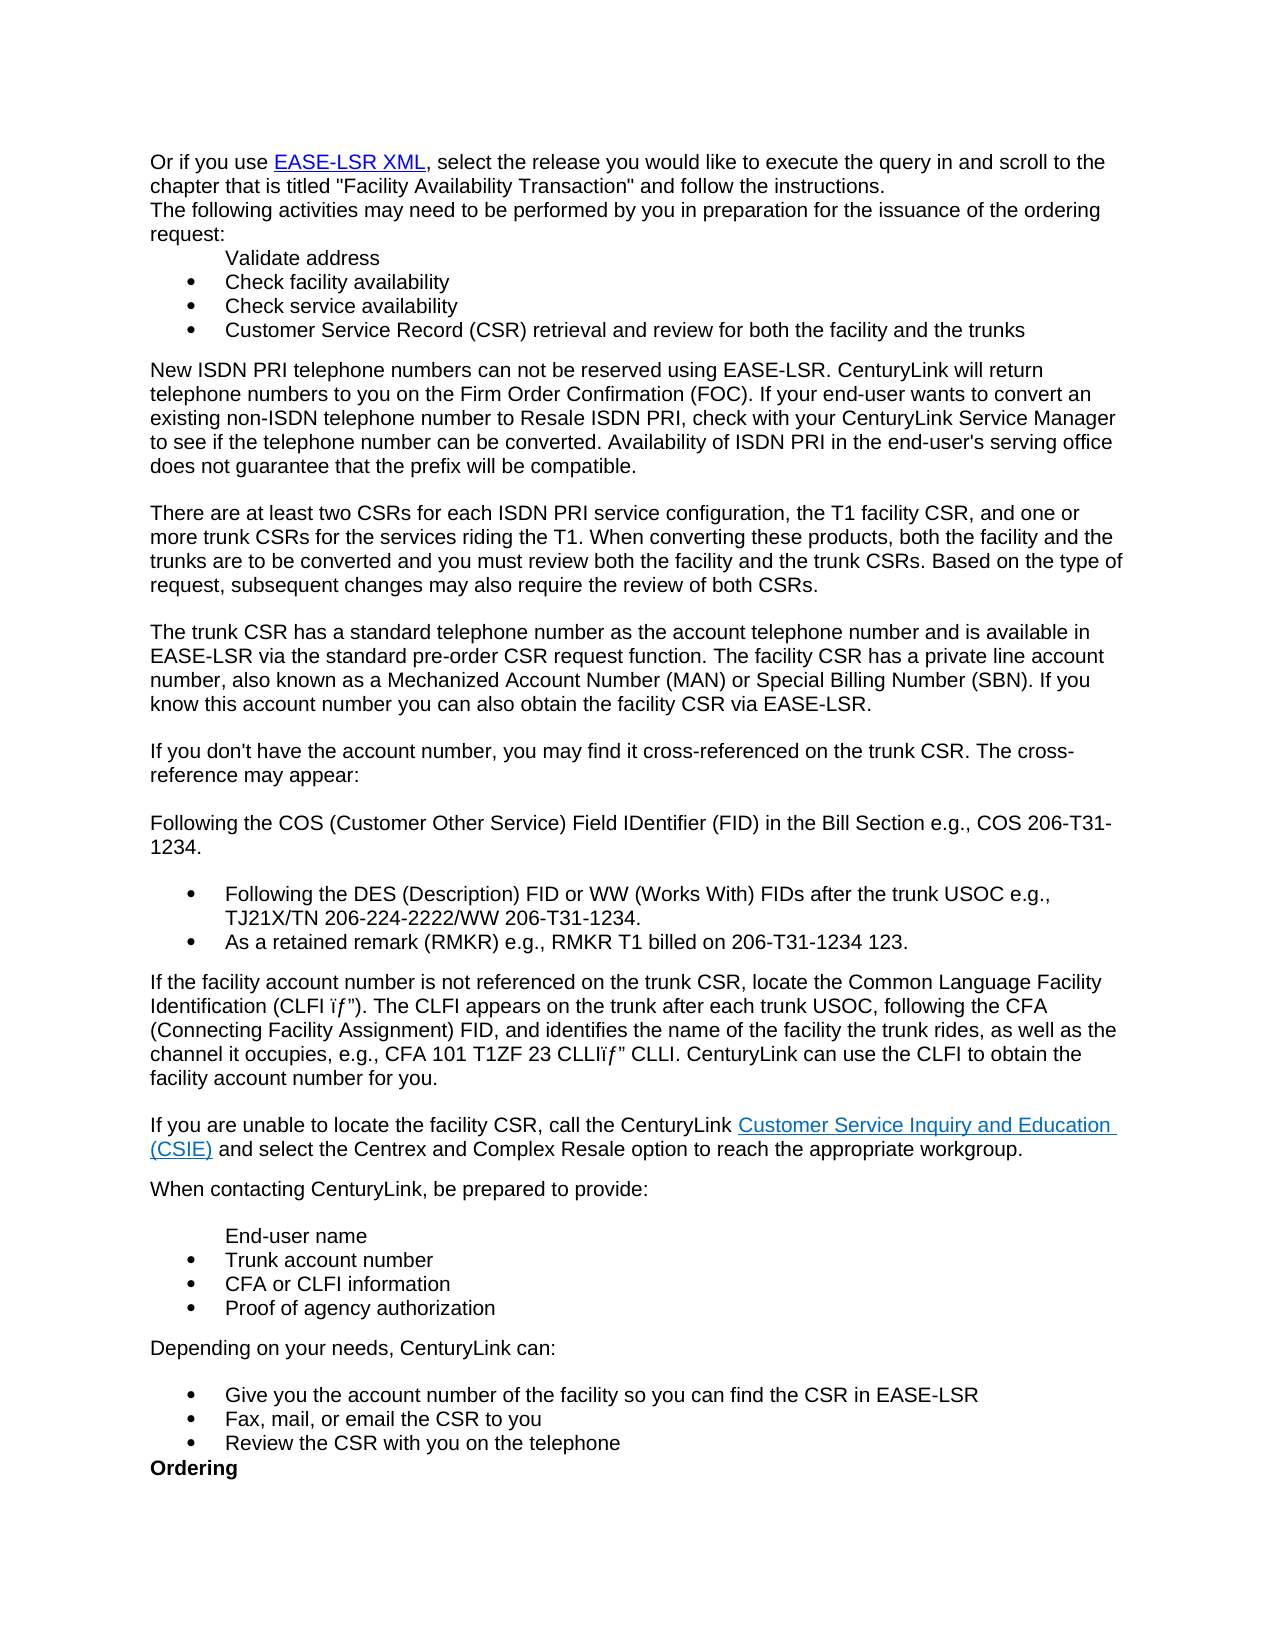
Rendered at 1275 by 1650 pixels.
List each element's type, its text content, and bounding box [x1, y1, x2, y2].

text New ISDN PRI telephone numbers can not be reserved using EASE-LSR. CenturyLink will return telephone numbers to you on the Firm Order Confirmation (FOC). If your end-user wants to convert an existing non-ISDN telephone number to Resale ISDN PRI, check with your CenturyLink Service Manager to see if the telephone number can be converted. Availability of ISDN PRI in the end-user's serving office does not guarantee that the prefix will be compatible. [150, 358, 1125, 477]
list Check service availability [187, 294, 1125, 318]
text If you don't have the account number, you may find it cross-referenced on the trunk CSR. The cross-reference may appear: [150, 739, 1125, 787]
text Following the COS (Customer Other Service) Field IDentifier (FID) in the Bill Section e.g., COS 206-T31-1234. [150, 811, 1125, 859]
text If you are unable to locate the facility CSR, call the CenturyLink Customer Service Inquiry and Education (CSIE) and select the Centrex and Complex Resale option to reach the appropriate workgroup. [150, 1113, 1125, 1161]
list CFA or CLFI information [187, 1272, 1125, 1296]
text Or if you use EASE-LSR XML, select the release you would like to execute the query in and scroll to the chapter that is titled "Facility Availability Transaction" and follow the instructions. [150, 150, 1125, 198]
list Give you the account number of the facility so you can find the CSR in EASE-LSR [187, 1383, 1125, 1407]
list Check facility availability [187, 270, 1125, 294]
text The trunk CSR has a standard telephone number as the account telephone number and is available in EASE-LSR via the standard pre-order CSR request function. The facility CSR has a private line account number, also known as a Mechanized Account Number (MAN) or Special Billing Number (SBN). If you know this account number you can also obtain the facility CSR via EASE-LSR. [150, 620, 1125, 716]
text End-user name [225, 1224, 1125, 1248]
text Ordering [150, 1455, 1125, 1479]
list Trunk account number [187, 1248, 1125, 1272]
text The following activities may need to be performed by you in preparation for the issuance of the ordering request: [150, 198, 1125, 246]
list Fax, mail, or email the CSR to you [187, 1407, 1125, 1431]
text When contacting CenturyLink, be prepared to provide: [150, 1177, 1125, 1201]
text There are at least two CSRs for each ISDN PRI service configuration, the T1 facility CSR, and one or more trunk CSRs for the services riding the T1. When converting these products, both the facility and the trunks are to be converted and you must review both the facility and the trunk CSRs. Based on the type of request, subsequent changes may also require the review of both CSRs. [150, 501, 1125, 597]
list Following the DES (Description) FID or WW (Works With) FIDs after the trunk USOC e.g., TJ21X/TN 206-224-2222/WW 206-T31-1234. [187, 882, 1125, 930]
list Review the CSR with you on the telephone [187, 1431, 1125, 1455]
text If the facility account number is not referenced on the trunk CSR, locate the Common Language Facility Identification (CLFI ïƒ”). The CLFI appears on the trunk after each trunk USOC, following the CFA (Connecting Facility Assignment) FID, and identifies the name of the facility the trunk rides, as well as the channel it occupies, e.g., CFA 101 T1ZF 23 CLLIïƒ” CLLI. CenturyLink can use the CLFI to obtain the facility account number for you. [150, 970, 1125, 1089]
list Customer Service Record (CSR) retrieval and review for both the facility and the trunks [187, 318, 1125, 342]
list Proof of agency authorization [187, 1296, 1125, 1320]
text Validate address [225, 246, 1125, 270]
list As a retained remark (RMKR) e.g., RMKR T1 billed on 206-T31-1234 123. [187, 930, 1125, 954]
text Depending on your needs, CenturyLink can: [150, 1336, 1125, 1360]
